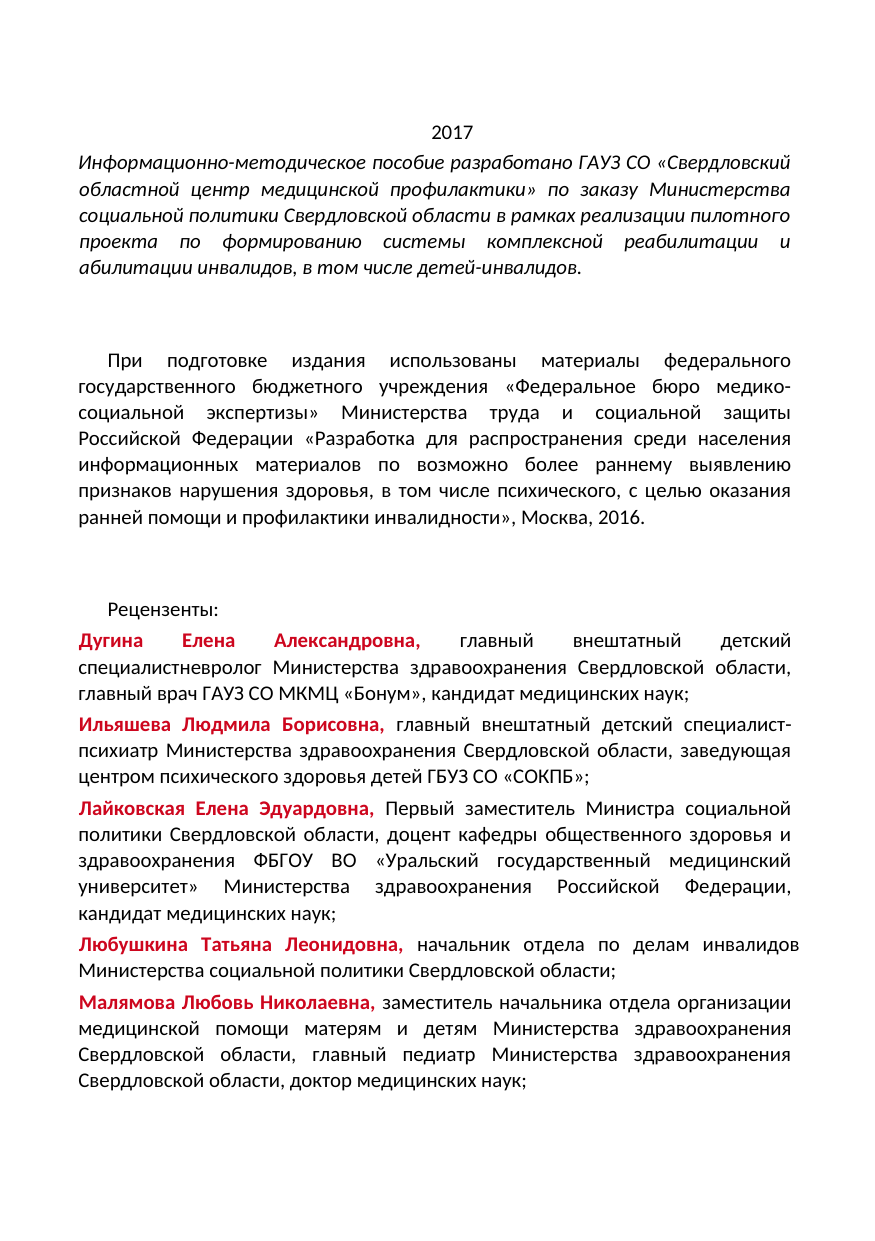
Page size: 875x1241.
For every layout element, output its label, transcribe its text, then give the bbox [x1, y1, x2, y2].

text Рецензенты: [107, 597, 800, 622]
text Ильяшева Людмила Борисовна, главный внештатный детский специалист- психиатр Министерства здравоохранения Свердловской области, заведующая центром психического здоровья детей ГБУЗ СО «СОКПБ»; [78, 711, 792, 789]
text При подготовке издания использованы материалы федерального государственного бюджетного учреждения «Федеральное бюро медико-социальной экспертизы» Министерства труда и социальной защиты Российской Федерации «Разработка для распространения среди населения информационных материалов по возможно более раннему выявлению признаков нарушения здоровья, в том числе психического, с целью оказания ранней помощи и профилактики инвалидности», Москва, 2016. [78, 347, 792, 529]
text Малямова Любовь Николаевна, заместитель начальника отдела организации медицинской помощи матерям и детям Министерства здравоохранения Свердловской области, главный педиатр Министерства здравоохранения Свердловской области, доктор медицинских наук; [78, 989, 792, 1093]
text Любушкина Татьяна Леонидовна, начальник отдела по делам инвалидов Министерства социальной политики Свердловской области; [78, 931, 800, 983]
text Информационно-методическое пособие разработано ГАУЗ СО «Свердловский областной центр медицинской профилактики» по заказу Министерства социальной политики Свердловской области в рамках реализации пилотного проекта по формированию системы комплексной реабилитации и абилитации инвалидов, в том числе детей-инвалидов. [78, 149, 793, 279]
text Дугина Елена Александровна, главный внештатный детский специалистневролог Министерства здравоохранения Свердловской области, главный врач ГАУЗ СО МКМЦ «Бонум», кандидат медицинских наук; [78, 628, 792, 705]
text 2017 [104, 119, 800, 144]
text Лайковская Елена Эдуардовна, Первый заместитель Министра социальной политики Свердловской области, доцент кафедры общественного здоровья и здравоохранения ФБГОУ ВО «Уральский государственный медицинский университет» Министерства здравоохранения Российской Федерации, кандидат медицинских наук; [78, 795, 792, 925]
